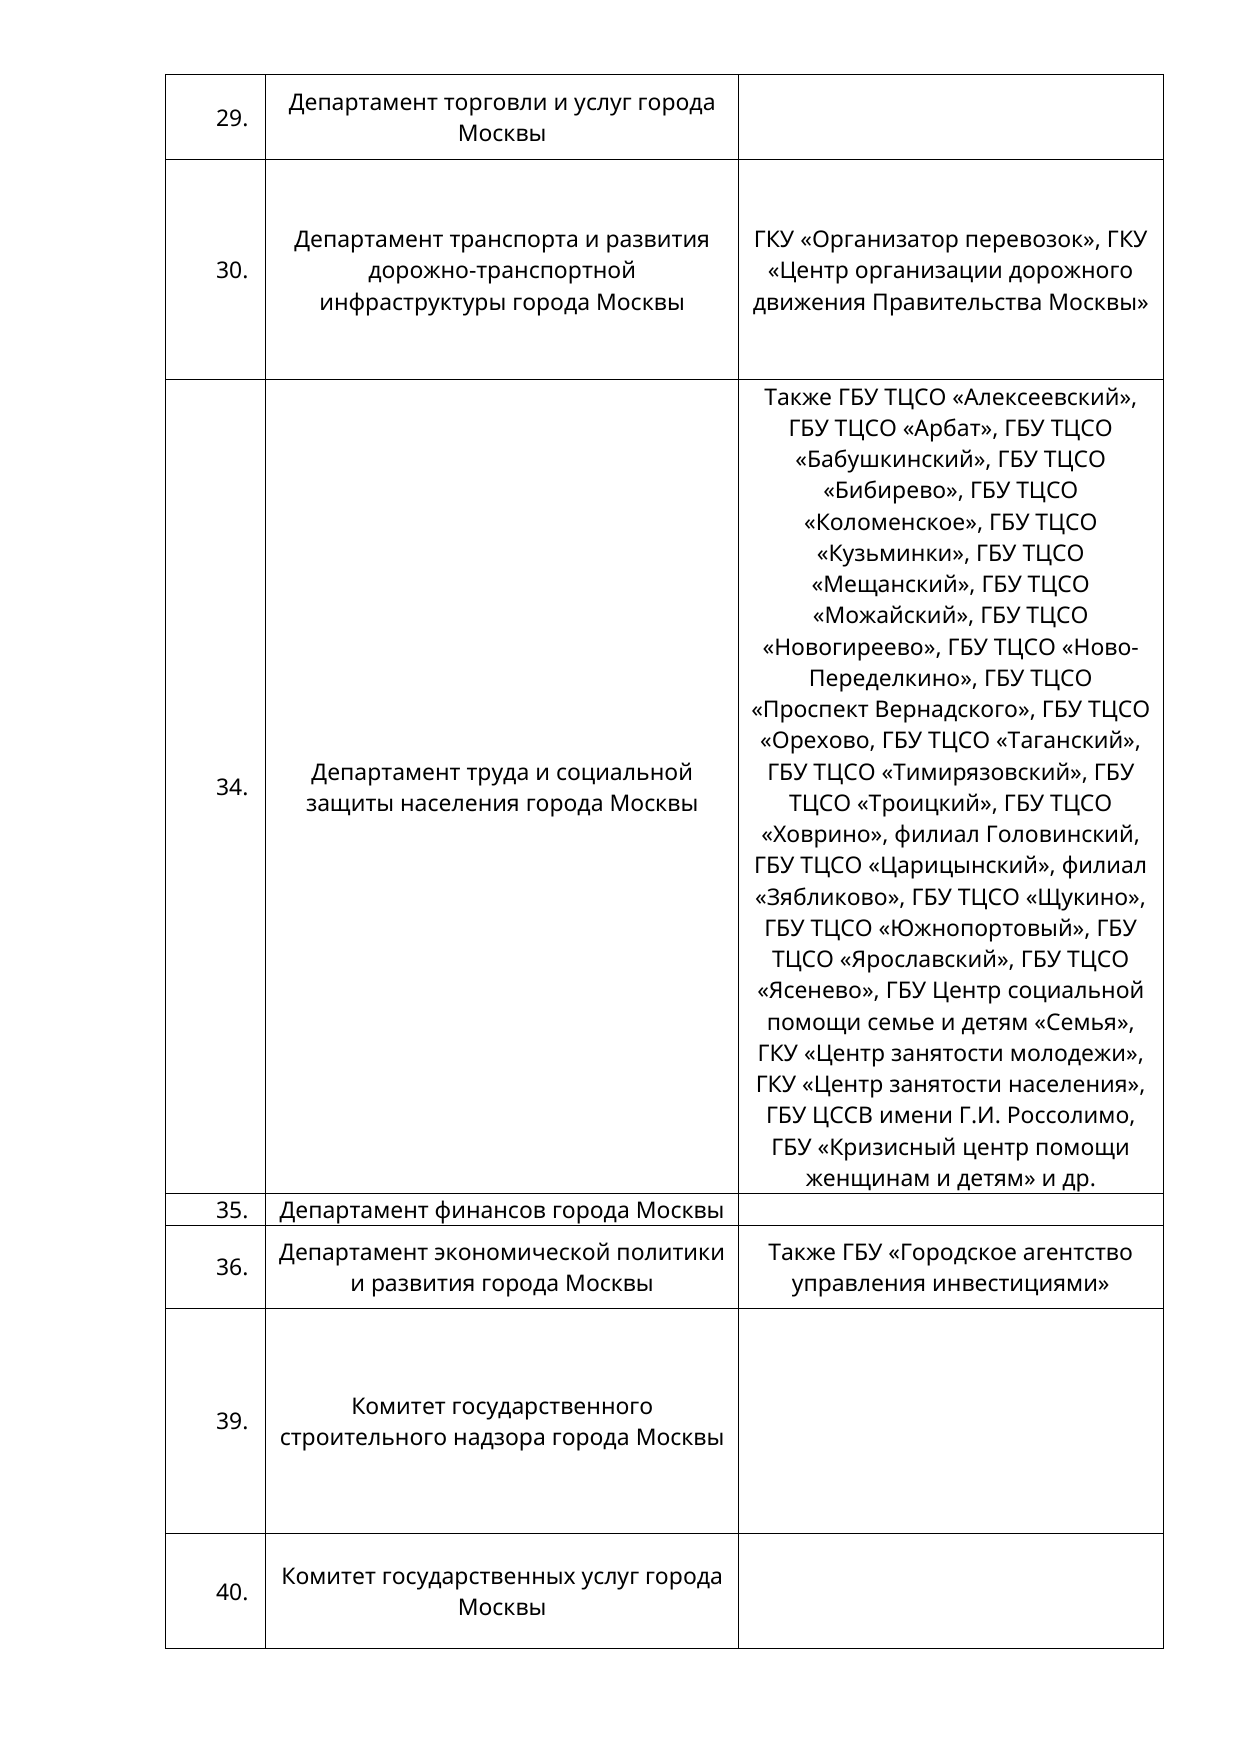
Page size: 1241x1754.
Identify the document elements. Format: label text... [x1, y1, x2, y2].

table_cell [166, 1309, 265, 1533]
table_cell Департамент труда и социальной защиты населения города Москвы [266, 380, 738, 1193]
table_cell [166, 160, 265, 379]
table_cell [166, 1534, 265, 1648]
table_cell Департамент торговли и услуг города Москвы [266, 75, 738, 159]
table_cell Департамент финансов города Москвы [266, 1194, 738, 1225]
table_cell Комитет государственных услуг города Москвы [266, 1534, 738, 1648]
table_cell Департамент транспорта и развития дорожно-транспортной инфраструктуры города Москвы [266, 160, 738, 379]
table_cell [166, 380, 265, 1193]
table_cell Департамент экономической политики и развития города Москвы [266, 1226, 738, 1308]
table_cell [739, 75, 1163, 159]
table_cell ГКУ «Организатор перевозок», ГКУ «Центр организации дорожного движения Правительства Москвы» [739, 160, 1163, 379]
table_cell [739, 1534, 1163, 1648]
table_cell [739, 1194, 1163, 1225]
table_cell [739, 1309, 1163, 1533]
table_cell [166, 75, 265, 159]
table_cell Также ГБУ «Городское агентство управления инвестициями» [739, 1226, 1163, 1308]
table_cell [166, 1194, 265, 1225]
table_cell Комитет государственного строительного надзора города Москвы [266, 1309, 738, 1533]
table_cell Также ГБУ ТЦСО «Алексеевский», ГБУ ТЦСО «Арбат», ГБУ ТЦСО «Бабушкинский», ГБУ ТЦСО «Бибирево», ГБУ ТЦСО «Коломенское», ГБУ ТЦСО «Кузьминки», ГБУ ТЦСО «Мещанский», ГБУ ТЦСО «Можайский», ГБУ ТЦСО «Новогиреево», ГБУ ТЦСО «Ново-Переделкино», ГБУ ТЦСО «Проспект Вернадского», ГБУ ТЦСО «Орехово, ГБУ ТЦСО «Таганский», ГБУ ТЦСО «Тимирязовский», ГБУ ТЦСО «Троицкий», ГБУ ТЦСО «Ховрино», филиал Головинский, ГБУ ТЦСО «Царицынский», филиал «Зябликово», ГБУ ТЦСО «Щукино», ГБУ ТЦСО «Южнопортовый», ГБУ ТЦСО «Ярославский», ГБУ ТЦСО «Ясенево», ГБУ Центр социальной помощи семье и детям «Семья», ГКУ «Центр занятости молодежи», ГКУ «Центр занятости населения», ГБУ ЦССВ имени Г.И. Россолимо, ГБУ «Кризисный центр помощи женщинам и детям» и др. [739, 380, 1163, 1193]
table_cell [166, 1226, 265, 1308]
